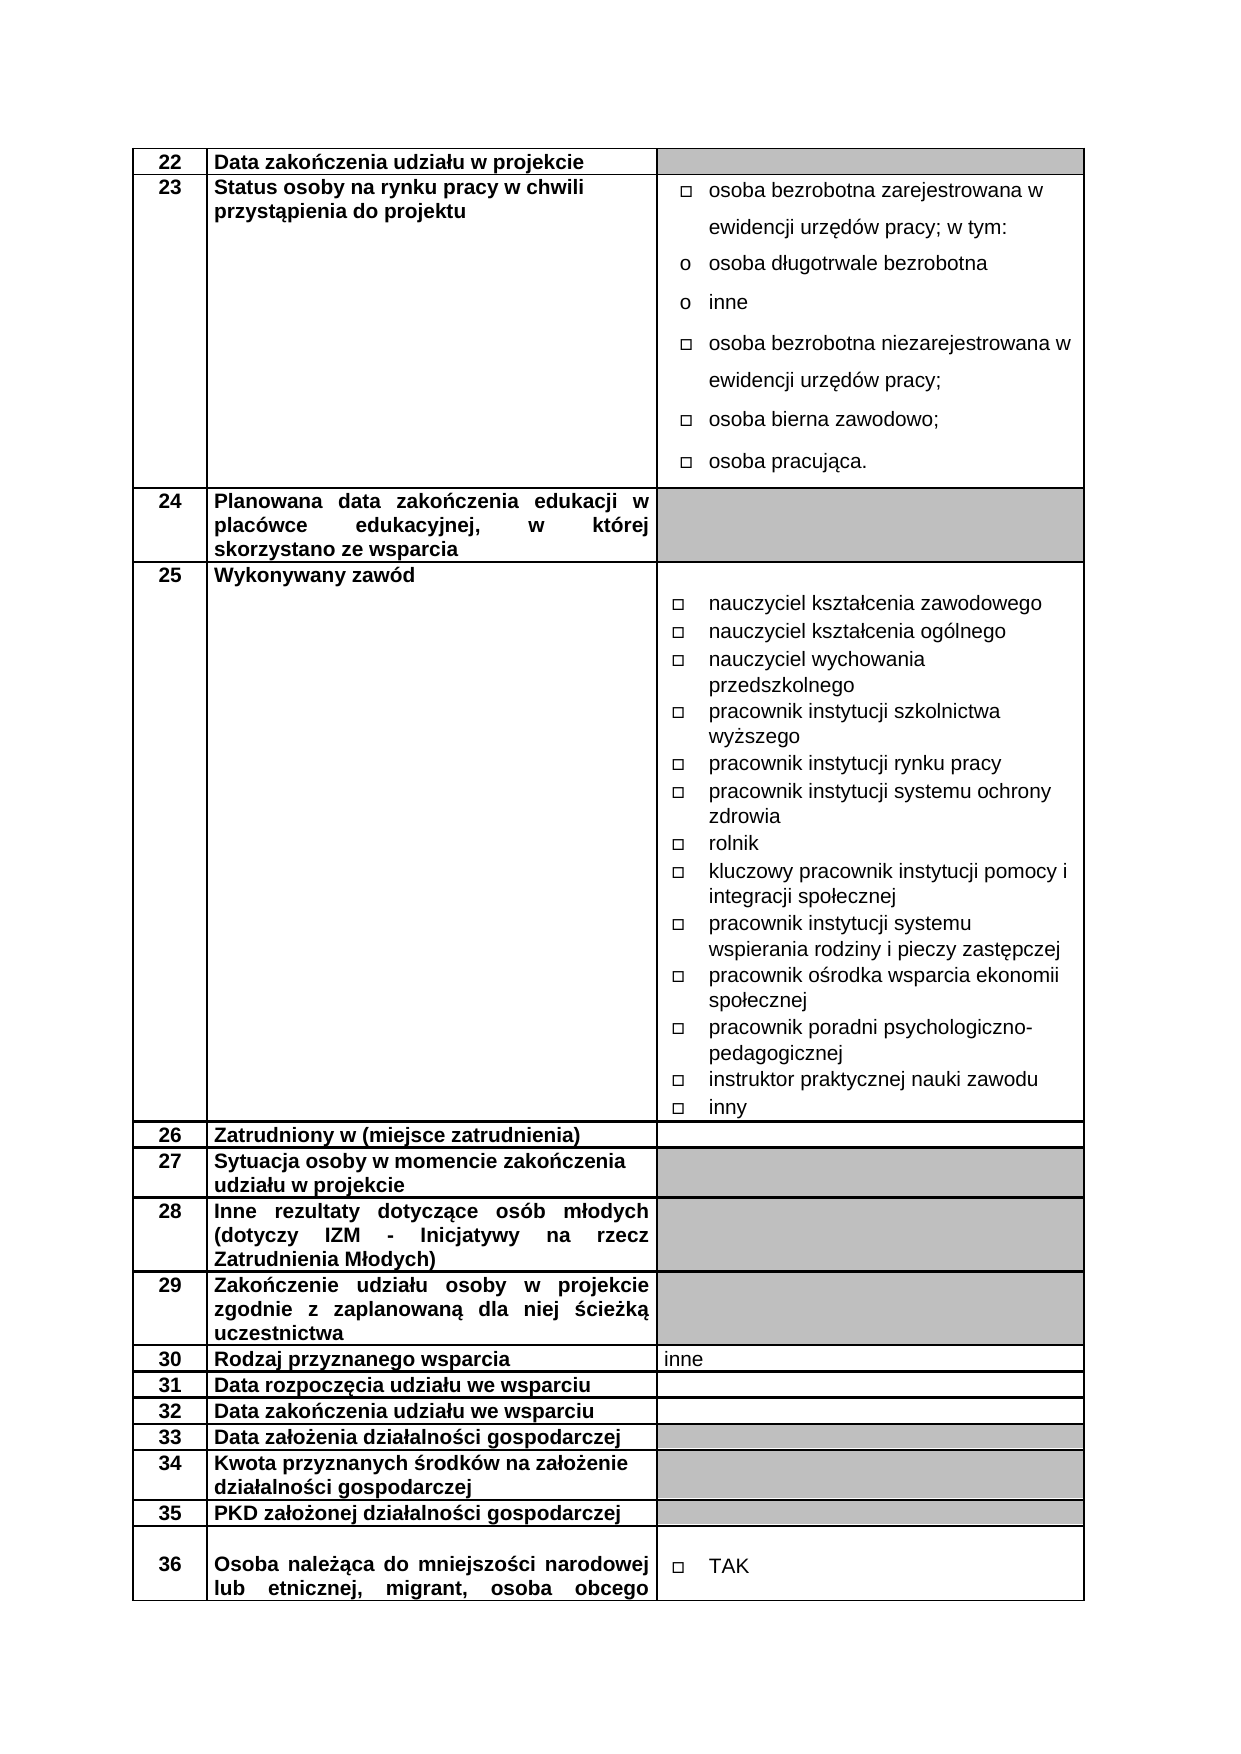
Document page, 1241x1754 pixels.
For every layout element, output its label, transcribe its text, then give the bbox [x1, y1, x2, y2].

table_cell [658, 1451, 1083, 1498]
table_cell [658, 1425, 1083, 1448]
table_cell 33 [134, 1425, 206, 1448]
table_cell Kwota przyznanych środków na założenie działalności gospodarczej [208, 1451, 656, 1498]
table_cell [658, 1123, 1083, 1146]
table_cell Data zakończenia udziału w projekcie [208, 149, 656, 174]
table_cell 28 [134, 1199, 206, 1270]
table_cell Wykonywany zawód [208, 563, 656, 1120]
table_cell Sytuacja osoby w momencie zakończenia udziału w projekcie [208, 1149, 656, 1196]
table_cell 26 [134, 1123, 206, 1146]
table_cell [658, 1273, 1083, 1344]
table_cell 29 [134, 1273, 206, 1344]
table_cell Inne rezultaty dotyczące osób młodych (dotyczy IZM - Inicjatywy na rzecz Zatrudnienia Młodych) [208, 1199, 656, 1270]
table_cell Zatrudniony w (miejsce zatrudnienia) [208, 1123, 656, 1146]
table_cell 22 [134, 149, 206, 174]
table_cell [658, 1527, 1083, 1599]
table_cell nauczyciel kształcenia zawodowego nauczyciel kształcenia ogólnego nauczyciel wychowania przedszkolnego pracownik instytucji szkolnictwa wyższego pracownik instytucji rynku pracy pracownik instytucji systemu ochrony zdrowia rolnik kluczowy pracownik instytucji pomocy i integracji społecznej pracownik instytucji systemu wspierania rodziny i pieczy zastępczej pracownik ośrodka wsparcia ekonomii społecznej pracownik poradni psychologiczno-pedagogicznej instruktor praktycznej nauki zawodu inny [658, 563, 1083, 1120]
table_cell [658, 1501, 1083, 1524]
table_cell [658, 489, 1083, 561]
table_cell 32 [134, 1399, 206, 1422]
table_cell [658, 1199, 1083, 1270]
table_cell Planowana data zakończenia edukacji w placówce edukacyjnej, w której skorzystano ze wsparcia [208, 489, 656, 561]
table_cell 36 [134, 1527, 206, 1599]
table_cell Data założenia działalności gospodarczej [208, 1425, 656, 1448]
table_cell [208, 1527, 656, 1599]
table_cell 24 [134, 489, 206, 561]
table_cell inne [658, 1346, 1083, 1370]
table_cell [658, 1149, 1083, 1196]
table_cell 27 [134, 1149, 206, 1196]
table_cell 23 [134, 175, 206, 487]
table_cell 31 [134, 1373, 206, 1396]
table_cell 34 [134, 1451, 206, 1498]
table_cell [658, 1373, 1083, 1396]
table_cell Status osoby na rynku pracy w chwili przystąpienia do projektu [208, 175, 656, 487]
table_cell 35 [134, 1501, 206, 1524]
table_cell [658, 149, 1083, 174]
table_cell [658, 1399, 1083, 1422]
table_cell PKD założonej działalności gospodarczej [208, 1501, 656, 1524]
table_cell Rodzaj przyznanego wsparcia [208, 1346, 656, 1370]
table_cell Data zakończenia udziału we wsparciu [208, 1399, 656, 1422]
table_cell Zakończenie udziału osoby w projekcie zgodnie z zaplanowaną dla niej ścieżką uczestnictwa [208, 1273, 656, 1344]
table_cell osoba bezrobotna zarejestrowana w ewidencji urzędów pracy; w tym: osoba długotrwale bezrobotna inne osoba bezrobotna niezarejestrowana w ewidencji urzędów pracy; osoba bierna zawodowo; osoba pracująca. [658, 175, 1083, 487]
table_cell 30 [134, 1346, 206, 1370]
table_cell Data rozpoczęcia udziału we wsparciu [208, 1373, 656, 1396]
table_cell 25 [134, 563, 206, 1120]
